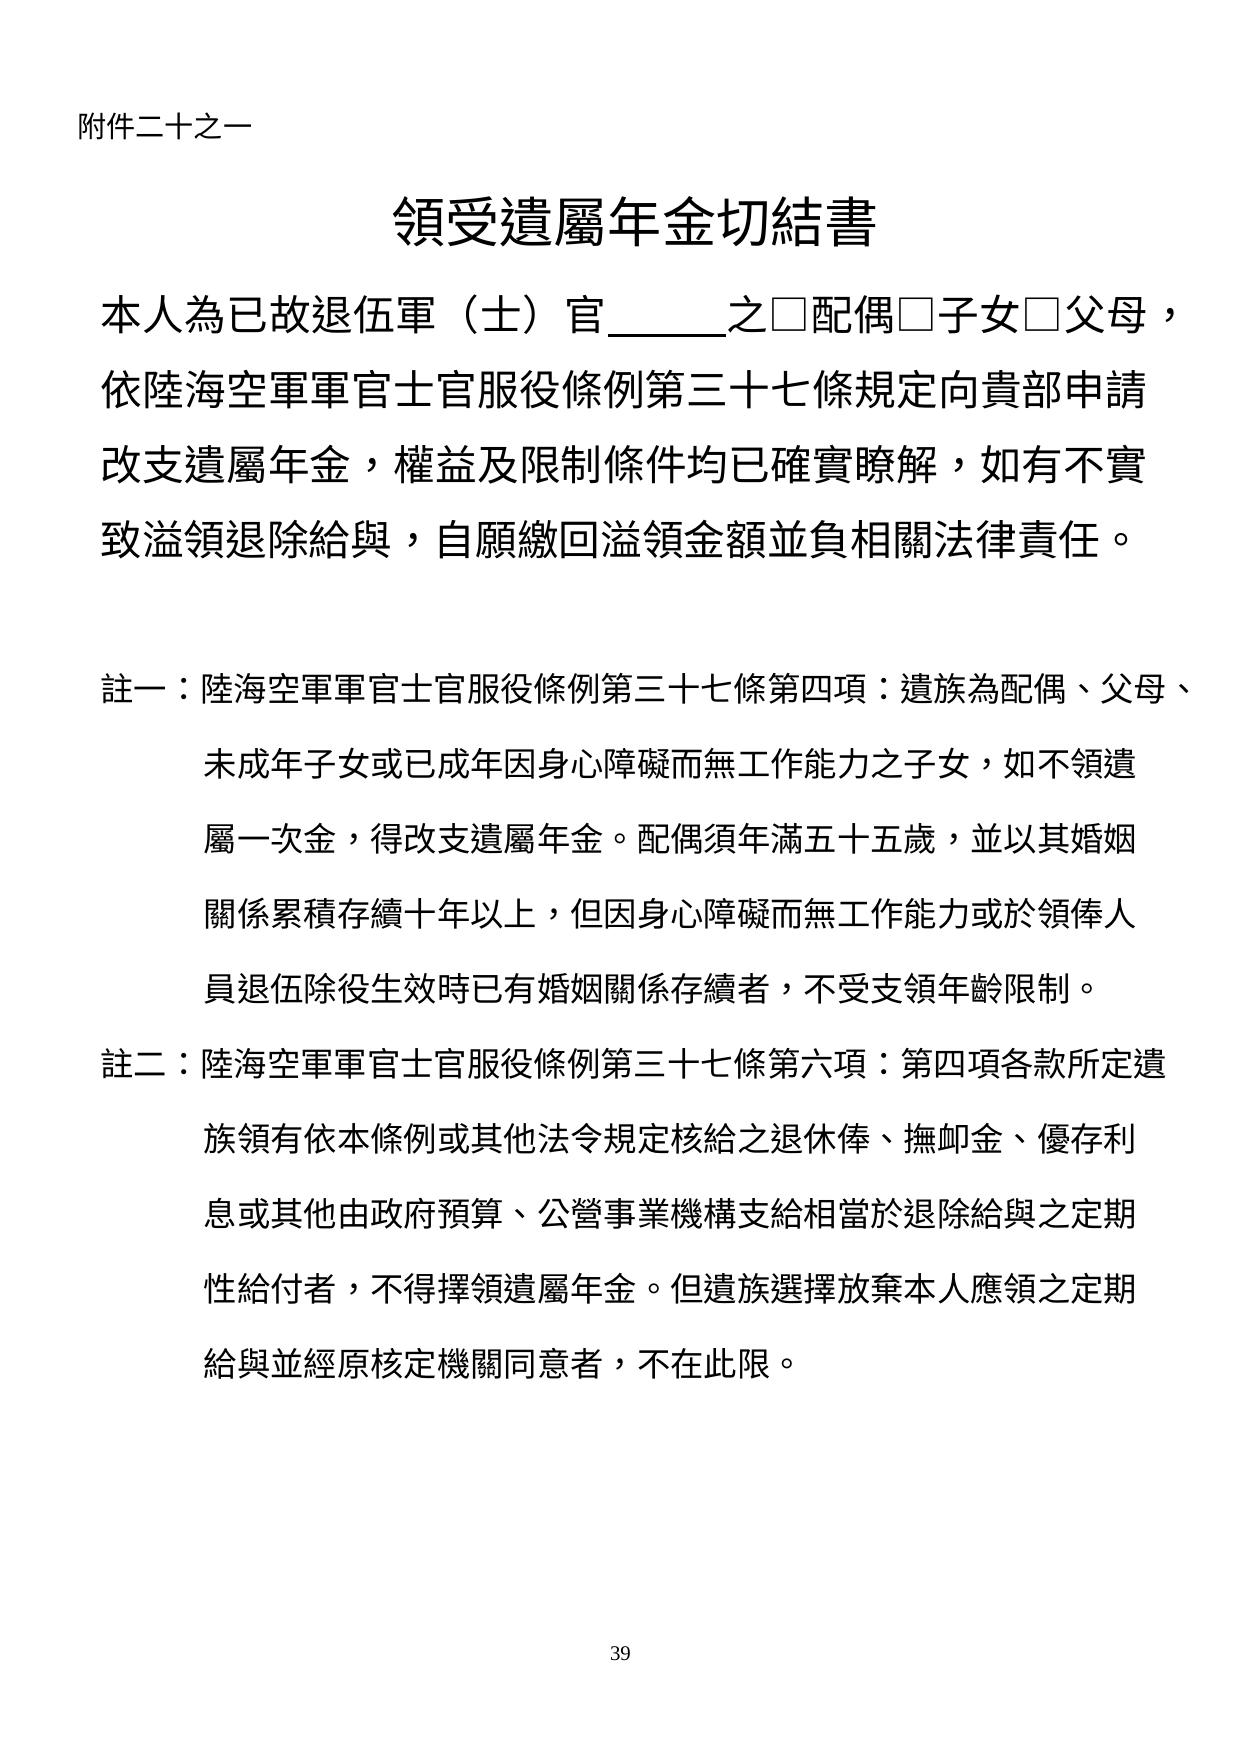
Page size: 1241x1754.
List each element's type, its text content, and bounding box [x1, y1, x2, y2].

text 附件二十之一 [77, 87, 1169, 162]
text 本人為已故退伍軍（士）官 之□配偶□子女□父母，依陸海空軍軍官士官服役條例第三十七條規定向貴部申請改支遺屬年金，權益及限制條件均已確實瞭解，如有不實致溢領退除給與，自願繳回溢領金額並負相關法律責任。 [100, 275, 1149, 575]
text 註二：陸海空軍軍官士官服役條例第三十七條第六項：第四項各款所定遺族領有依本條例或其他法令規定核給之退休俸、撫卹金、優存利息或其他由政府預算、公營事業機構支給相當於退除給與之定期性給付者，不得擇領遺屬年金。但遺族選擇放棄本人應領之定期給與並經原核定機關同意者，不在此限。 [100, 1025, 1169, 1400]
text 領受遺屬年金切結書 [100, 162, 1169, 275]
text 註一：陸海空軍軍官士官服役條例第三十七條第四項：遺族為配偶、父母、未成年子女或已成年因身心障礙而無工作能力之子女，如不領遺屬一次金，得改支遺屬年金。配偶須年滿五十五歲，並以其婚姻關係累積存續十年以上，但因身心障礙而無工作能力或於領俸人員退伍除役生效時已有婚姻關係存續者，不受支領年齡限制。 [100, 650, 1169, 1025]
